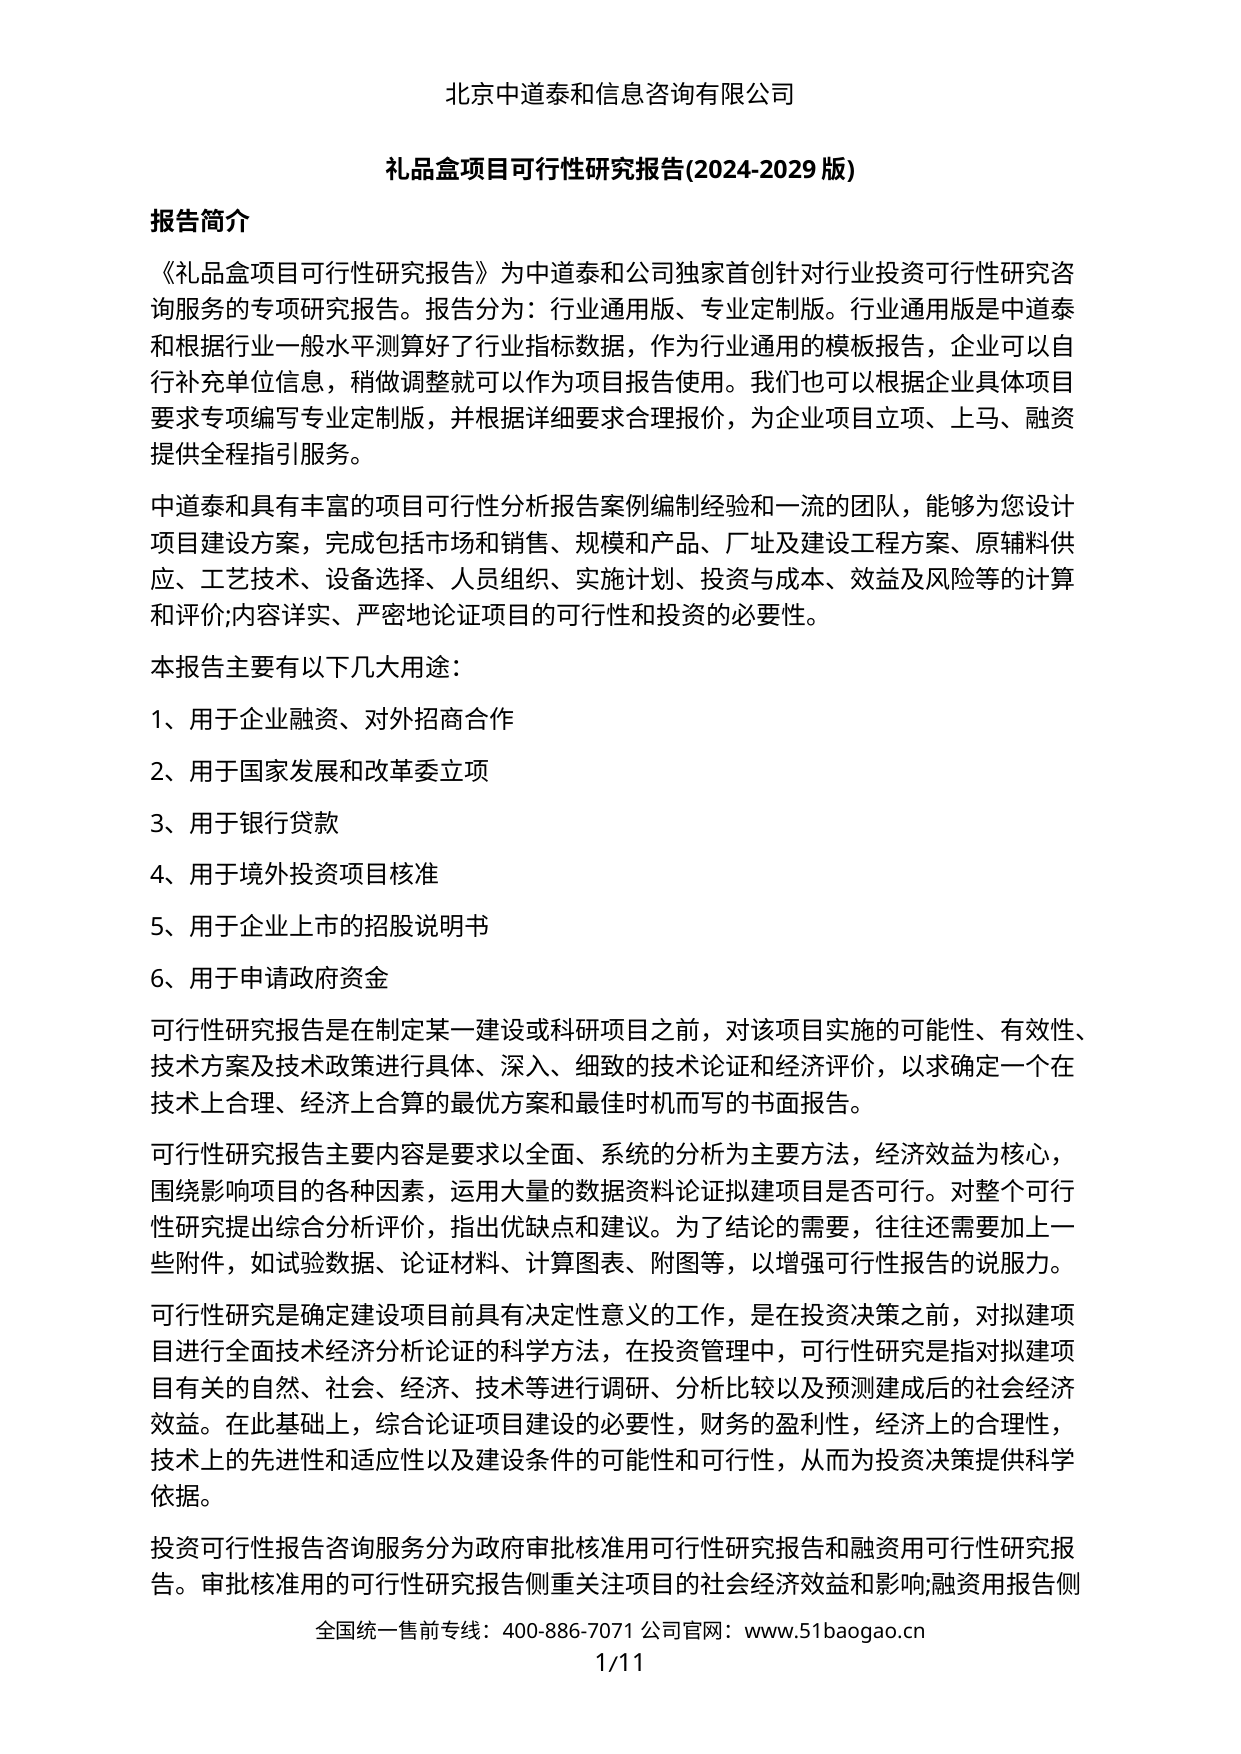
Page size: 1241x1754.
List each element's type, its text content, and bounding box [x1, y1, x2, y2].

text 报告简介 [150, 202, 1090, 238]
text 1、用于企业融资、对外招商合作 [150, 699, 1090, 736]
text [150, 1529, 1090, 1601]
text 4、用于境外投资项目核准 [150, 855, 1090, 891]
text 本报告主要有以下几大用途： [150, 647, 1090, 684]
text 2、用于国家发展和改革委立项 [150, 751, 1090, 787]
text 中道泰和具有丰富的项目可行性分析报告案例编制经验和一流的团队，能够为您设计项目建设方案，完成包括市场和销售、规模和产品、厂址及建设工程方案、原辅料供应、工艺技术、设备选择、人员组织、实施计划、投资与成本、效益及风险等的计算和评价;内容详实、严密地论证项目的可行性和投资的必要性。 [150, 487, 1090, 632]
text 可行性研究是确定建设项目前具有决定性意义的工作，是在投资决策之前，对拟建项目进行全面技术经济分析论证的科学方法，在投资管理中，可行性研究是指对拟建项目有关的自然、社会、经济、技术等进行调研、分析比较以及预测建成后的社会经济效益。在此基础上，综合论证项目建设的必要性，财务的盈利性，经济上的合理性，技术上的先进性和适应性以及建设条件的可能性和可行性，从而为投资决策提供科学依据。 [150, 1296, 1090, 1513]
text 可行性研究报告是在制定某一建设或科研项目之前，对该项目实施的可能性、有效性、技术方案及技术政策进行具体、深入、细致的技术论证和经济评价，以求确定一个在技术上合理、经济上合算的最优方案和最佳时机而写的书面报告。 [150, 1011, 1090, 1119]
text 礼品盒项目可行性研究报告(2024-2029版) [150, 150, 1090, 186]
text 6、用于申请政府资金 [150, 959, 1090, 995]
text 3、用于银行贷款 [150, 803, 1090, 839]
text 5、用于企业上市的招股说明书 [150, 907, 1090, 943]
text 可行性研究报告主要内容是要求以全面、系统的分析为主要方法，经济效益为核心，围绕影响项目的各种因素，运用大量的数据资料论证拟建项目是否可行。对整个可行性研究提出综合分析评价，指出优缺点和建议。为了结论的需要，往往还需要加上一些附件，如试验数据、论证材料、计算图表、附图等，以增强可行性报告的说服力。 [150, 1135, 1090, 1280]
text 《礼品盒项目可行性研究报告》为中道泰和公司独家首创针对行业投资可行性研究咨询服务的专项研究报告。报告分为：行业通用版、专业定制版。行业通用版是中道泰和根据行业一般水平测算好了行业指标数据，作为行业通用的模板报告，企业可以自行补充单位信息，稍做调整就可以作为项目报告使用。我们也可以根据企业具体项目要求专项编写专业定制版，并根据详细要求合理报价，为企业项目立项、上马、融资提供全程指引服务。 [150, 254, 1090, 471]
